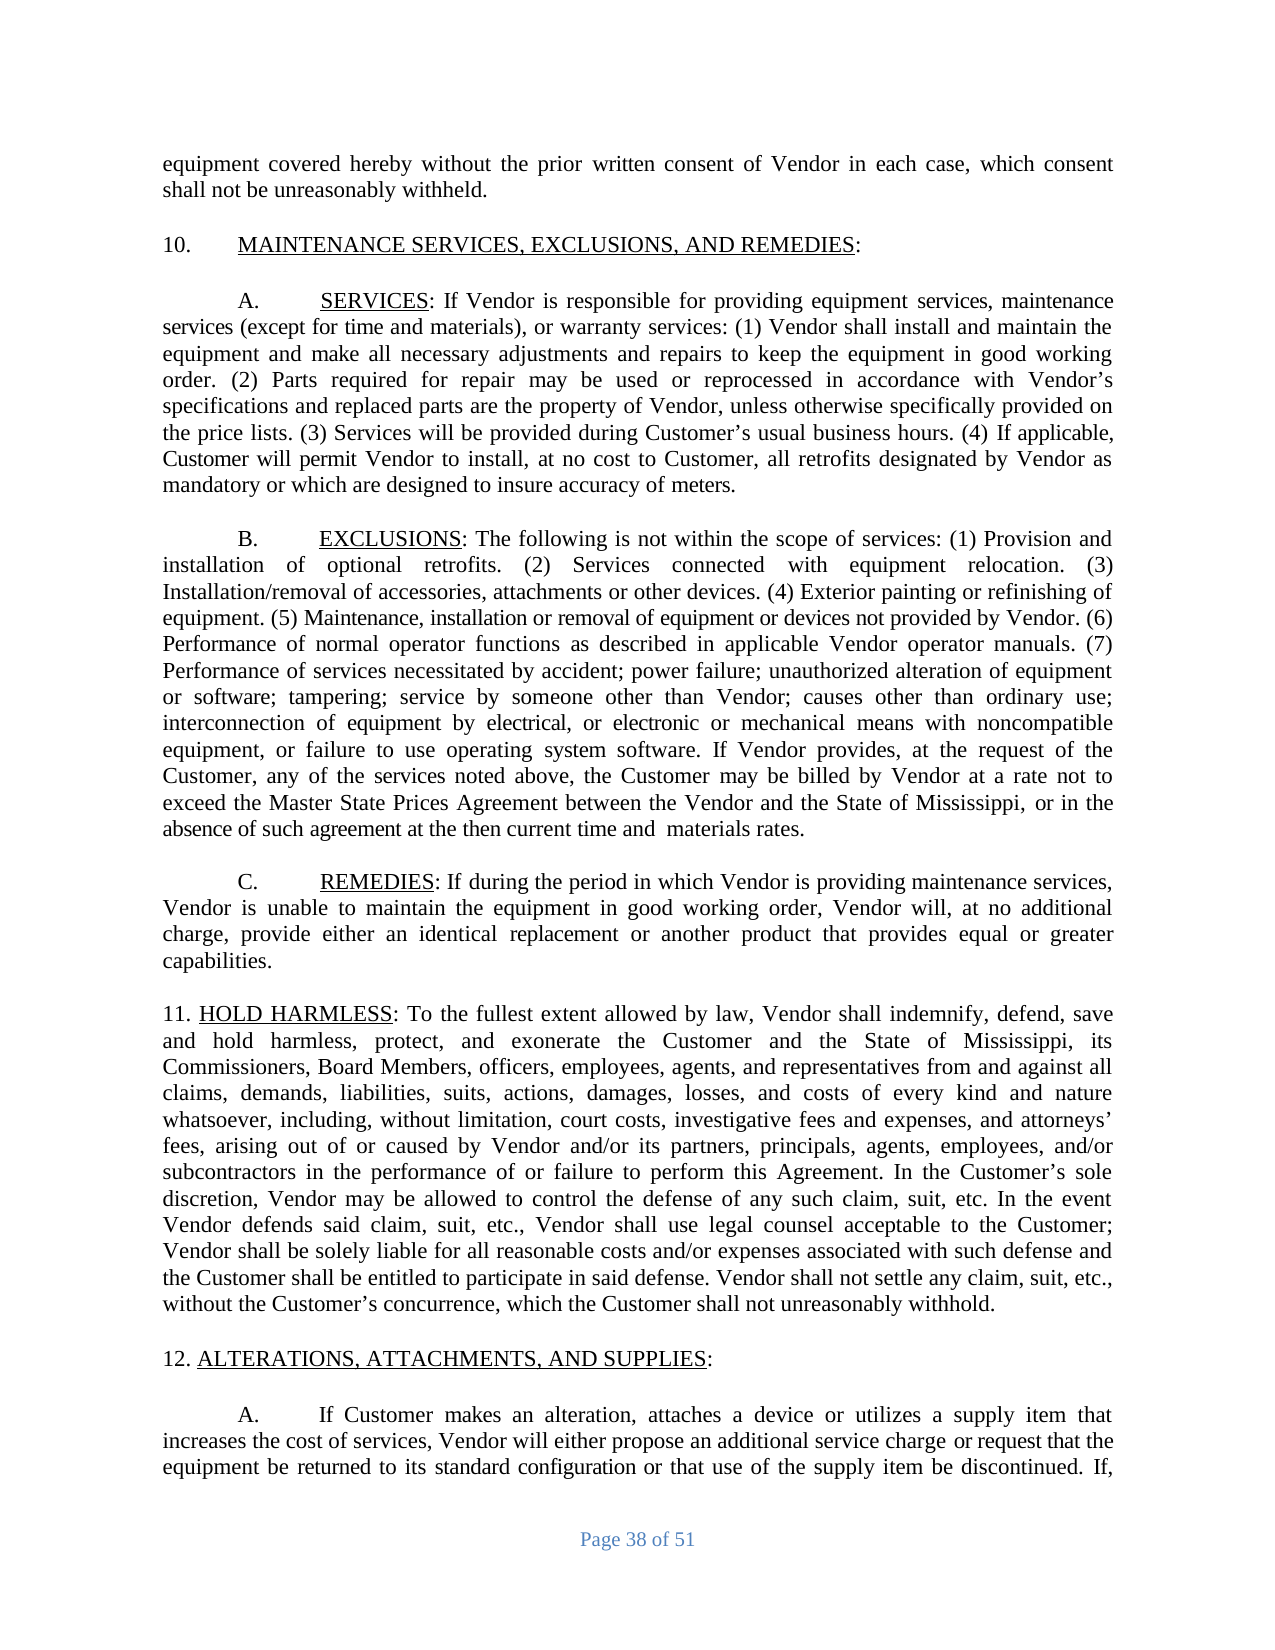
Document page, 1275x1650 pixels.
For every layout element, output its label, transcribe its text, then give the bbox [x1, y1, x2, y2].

list MAINTENANCE SERVICES, EXCLUSIONS, AND REMEDIES: [162, 231, 1125, 258]
list SERVICES: If Vendor is responsible for providing equipment services, maintenance services (except for time and materials), or warranty services: (1) Vendor shall install and maintain the equipment and make all necessary adjustments and repairs to keep the equipment in good working order. (2) Parts required for repair may be used or reprocessed in accordance with Vendor’s specifications and replaced parts are the property of Vendor, unless otherwise specifically provided on the price lists. (3) Services will be provided during Customer’s usual business hours. (4) If applicable, Customer will permit Vendor to install, at no cost to Customer, all retrofits designated by Vendor as mandatory or which are designed to insure accuracy of meters. [162, 287, 1114, 498]
list EXCLUSIONS: The following is not within the scope of services: (1) Provision and installation of optional retrofits. (2) Services connected with equipment relocation. (3) Installation/removal of accessories, attachments or other devices. (4) Exterior painting or refinishing of equipment. (5) Maintenance, installation or removal of equipment or devices not provided by Vendor. (6) Performance of normal operator functions as described in applicable Vendor operator manuals. (7) Performance of services necessitated by accident; power failure; unauthorized alteration of equipment or software; tampering; service by someone other than Vendor; causes other than ordinary use; interconnection of equipment by electrical, or electronic or mechanical means with noncompatible equipment, or failure to use operating system software. If Vendor provides, at the request of the Customer, any of the services noted above, the Customer may be billed by Vendor at a rate not to exceed the Master State Prices Agreement between the Vendor and the State of Mississippi, or in the absence of such agreement at the then current time and materials rates. [162, 525, 1114, 841]
text 11. HOLD HARMLESS: To the fullest extent allowed by law, Vendor shall indemnify, defend, save and hold harmless, protect, and exonerate the Customer and the State of Mississippi, its Commissioners, Board Members, officers, employees, agents, and representatives from and against all claims, demands, liabilities, suits, actions, damages, losses, and costs of every kind and nature whatsoever, including, without limitation, court costs, investigative fees and expenses, and attorneys’ fees, arising out of or caused by Vendor and/or its partners, principals, agents, employees, and/or subcontractors in the performance of or failure to perform this Agreement. In the Customer’s sole discretion, Vendor may be allowed to control the defense of any such claim, suit, etc. In the event Vendor defends said claim, suit, etc., Vendor shall use legal counsel acceptable to the Customer; Vendor shall be solely liable for all reasonable costs and/or expenses associated with such defense and the Customer shall be entitled to participate in said defense. Vendor shall not settle any claim, suit, etc., without the Customer’s concurrence, which the Customer shall not unreasonably withhold. [162, 1000, 1114, 1317]
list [162, 150, 1114, 203]
list REMEDIES: If during the period in which Vendor is providing maintenance services, Vendor is unable to maintain the equipment in good working order, Vendor will, at no additional charge, provide either an identical replacement or another product that provides equal or greater capabilities. [162, 868, 1114, 973]
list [162, 1401, 1114, 1480]
text 12. ALTERATIONS, ATTACHMENTS, AND SUPPLIES: [162, 1345, 1125, 1371]
